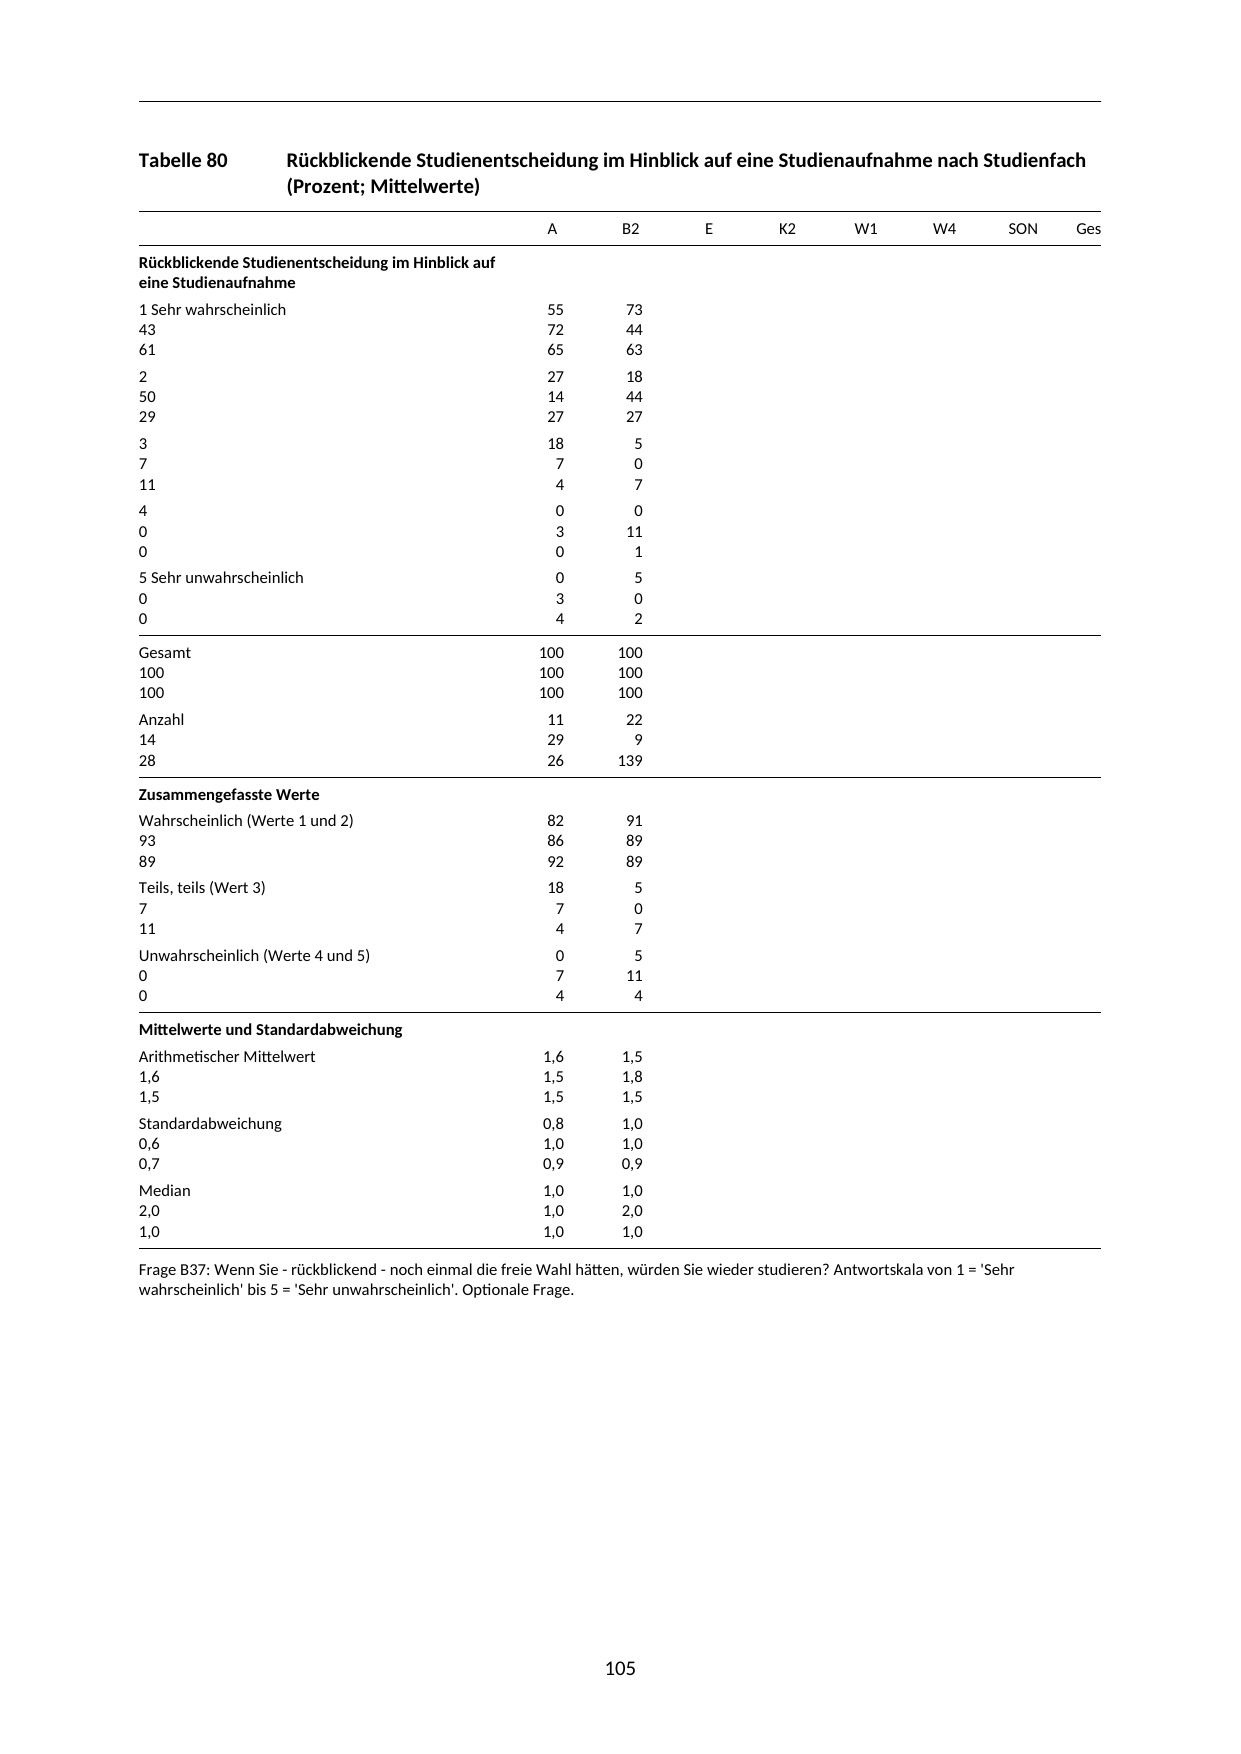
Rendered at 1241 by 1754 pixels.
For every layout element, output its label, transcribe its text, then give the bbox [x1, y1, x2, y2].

text Tabelle 80 Rückblickende Studienentscheidung im Hinblick auf eine Studienaufnahme nach Studienfach (Prozent; Mittelwerte) [139, 148, 1101, 198]
text Unwahrscheinlich (Werte 4 und 5) 0 5 0 7 11 0 4 4 [139, 945, 511, 1006]
text Wahrscheinlich (Werte 1 und 2) 82 91 93 86 89 89 92 89 [139, 810, 511, 871]
text Rückblickende Studienentscheidung im Hinblick auf eine Studienaufnahme [139, 252, 511, 293]
text Teils, teils (Wert 3) 18 5 7 7 0 11 4 7 [139, 878, 511, 938]
text A B2 E K2 W1 W4 SON Ges [139, 218, 1101, 238]
text Frage B37: Wenn Sie - rückblickend - noch einmal die freie Wahl hätten, würden Sie wieder studieren? Antwortskala von 1 = 'Sehr wahrscheinlich' bis 5 = 'Sehr unwahrscheinlich'. Optionale Frage. [139, 1259, 1101, 1299]
text Gesamt 100 100 100 100 100 100 100 100 [139, 642, 511, 703]
text 2 27 18 50 14 44 29 27 27 [139, 366, 511, 427]
text 1 Sehr wahrscheinlich 55 73 43 72 44 61 65 63 [139, 299, 511, 360]
text Mittelwerte und Standardabweichung [139, 1019, 511, 1039]
text 4 0 0 0 3 11 0 0 1 [139, 501, 511, 561]
text 5 Sehr unwahrscheinlich 0 5 0 3 0 0 4 2 [139, 568, 511, 629]
text Anzahl 11 22 14 29 9 28 26 139 [139, 709, 511, 770]
text Zusammengefasste Werte [139, 784, 511, 804]
text 3 18 5 7 7 0 11 4 7 [139, 433, 511, 494]
text Arithmetischer Mittelwert 1,6 1,5 1,6 1,5 1,8 1,5 1,5 1,5 [139, 1046, 511, 1107]
text Standardabweichung 0,8 1,0 0,6 1,0 1,0 0,7 0,9 0,9 [139, 1113, 511, 1174]
text Median 1,0 1,0 2,0 1,0 2,0 1,0 1,0 1,0 [139, 1180, 511, 1241]
